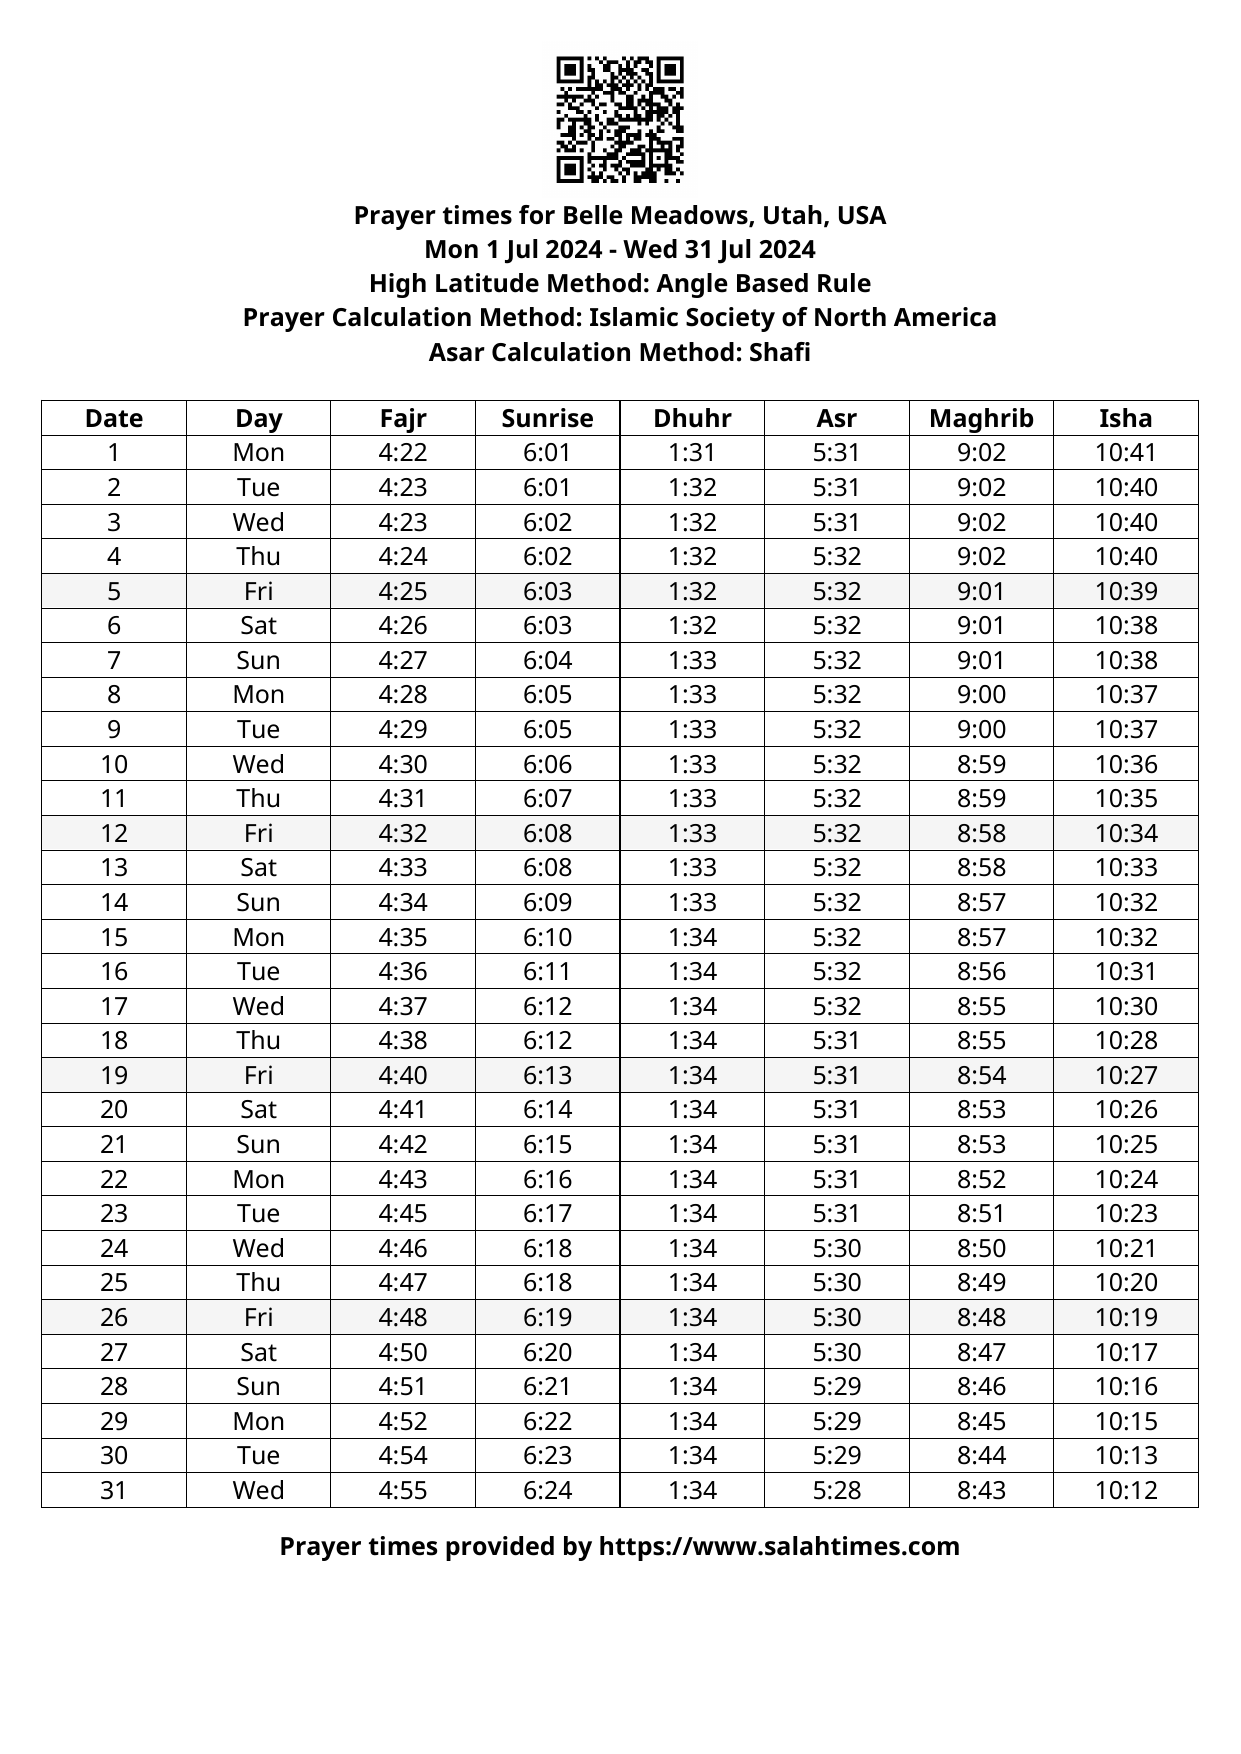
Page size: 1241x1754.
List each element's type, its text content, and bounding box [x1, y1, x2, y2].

table_cell 5:32 [765, 712, 909, 746]
table_cell 10:26 [1054, 1093, 1198, 1126]
table_cell Wed [187, 1473, 330, 1507]
table_cell 18 [42, 1024, 186, 1057]
table_cell 8:59 [910, 781, 1053, 815]
table_cell 6:13 [476, 1058, 619, 1092]
table_cell 5:29 [765, 1369, 909, 1403]
table_cell 15 [42, 920, 186, 953]
table_cell 4:41 [331, 1093, 475, 1126]
table_cell 10:21 [1054, 1231, 1198, 1264]
table_cell 5:32 [765, 781, 909, 815]
table_cell Sat [187, 1093, 330, 1126]
table_cell Wed [187, 1231, 330, 1264]
text Prayer times for Belle Meadows, Utah, USA [42, 198, 1198, 232]
table_cell 6:21 [476, 1369, 619, 1403]
table_cell 5:32 [765, 574, 909, 607]
table_cell 4:45 [331, 1196, 475, 1230]
table_cell 6:22 [476, 1404, 619, 1437]
table_cell 5:29 [765, 1439, 909, 1472]
table_cell Tue [187, 1196, 330, 1230]
table_cell 6:05 [476, 678, 619, 711]
table_cell 21 [42, 1127, 186, 1161]
table_cell 6:03 [476, 574, 619, 607]
table_cell 6:05 [476, 712, 619, 746]
table_cell 1:33 [621, 643, 764, 677]
table_cell Sun [187, 885, 330, 919]
table_cell 5:31 [765, 470, 909, 504]
table_cell 10:35 [1054, 781, 1198, 815]
table_cell 8:57 [910, 920, 1053, 953]
table_cell 5:32 [765, 885, 909, 919]
table_header Date [42, 401, 186, 434]
table_cell 4:42 [331, 1127, 475, 1161]
table_cell 25 [42, 1266, 186, 1299]
table_cell 8:46 [910, 1369, 1053, 1403]
table_cell 8:43 [910, 1473, 1053, 1507]
text Mon 1 Jul 2024 - Wed 31 Jul 2024 [42, 232, 1198, 266]
table_cell 19 [42, 1058, 186, 1092]
table_cell 5:31 [765, 1093, 909, 1126]
table_cell 5:30 [765, 1300, 909, 1334]
table_cell 12 [42, 816, 186, 849]
table_cell Fri [187, 816, 330, 849]
table_cell Tue [187, 712, 330, 746]
table_cell Sun [187, 1369, 330, 1403]
table_cell 4:33 [331, 851, 475, 884]
table_cell 1:32 [621, 505, 764, 538]
table_cell 9:00 [910, 678, 1053, 711]
table_header Maghrib [910, 401, 1053, 434]
table_cell Fri [187, 574, 330, 607]
table_cell 26 [42, 1300, 186, 1334]
table_cell 8:49 [910, 1266, 1053, 1299]
table_cell 6:15 [476, 1127, 619, 1161]
table_cell 5:30 [765, 1335, 909, 1368]
table_cell Mon [187, 436, 330, 469]
table_cell 10 [42, 747, 186, 780]
table_header Fajr [331, 401, 475, 434]
table_cell 5:28 [765, 1473, 909, 1507]
table_cell Wed [187, 505, 330, 538]
table_cell Mon [187, 678, 330, 711]
table_cell 8:52 [910, 1162, 1053, 1195]
table_cell 11 [42, 781, 186, 815]
table_cell 10:13 [1054, 1439, 1198, 1472]
table_cell 4:23 [331, 470, 475, 504]
table_cell 1:34 [621, 1439, 764, 1472]
table_cell 4:40 [331, 1058, 475, 1092]
table_cell 1:34 [621, 1196, 764, 1230]
table_cell 4:22 [331, 436, 475, 469]
table_cell 5:30 [765, 1231, 909, 1264]
table_cell 10:40 [1054, 505, 1198, 538]
table_cell 17 [42, 989, 186, 1022]
table_cell 10:38 [1054, 643, 1198, 677]
table_cell 4:54 [331, 1439, 475, 1472]
table_cell Tue [187, 1439, 330, 1472]
text Prayer Calculation Method: Islamic Society of North America [42, 300, 1198, 334]
table_cell 5:31 [765, 1127, 909, 1161]
table_cell 1:34 [621, 1404, 764, 1437]
table_cell 10:19 [1054, 1300, 1198, 1334]
table_cell 10:20 [1054, 1266, 1198, 1299]
table_cell 10:23 [1054, 1196, 1198, 1230]
table_cell Tue [187, 470, 330, 504]
table_cell 4:29 [331, 712, 475, 746]
table_cell 6:18 [476, 1231, 619, 1264]
table_cell Sat [187, 1335, 330, 1368]
text High Latitude Method: Angle Based Rule [42, 266, 1198, 300]
table_cell 6:20 [476, 1335, 619, 1368]
table_cell Thu [187, 781, 330, 815]
table_cell 1:33 [621, 712, 764, 746]
table_cell 1:34 [621, 920, 764, 953]
table_cell 9:01 [910, 609, 1053, 642]
table_cell 5:31 [765, 1024, 909, 1057]
table_header Sunrise [476, 401, 619, 434]
table_cell 4:27 [331, 643, 475, 677]
table_cell 10:31 [1054, 954, 1198, 988]
table_cell 29 [42, 1404, 186, 1437]
table_cell 6 [42, 609, 186, 642]
table_cell 5:32 [765, 609, 909, 642]
table_cell 5:32 [765, 920, 909, 953]
table_cell 1:34 [621, 1473, 764, 1507]
table_cell 1:34 [621, 1024, 764, 1057]
table_cell 4:38 [331, 1024, 475, 1057]
table_cell 9:01 [910, 643, 1053, 677]
table_cell 6:09 [476, 885, 619, 919]
table_cell 8:53 [910, 1127, 1053, 1161]
table_cell 9:00 [910, 712, 1053, 746]
table_cell 9:02 [910, 436, 1053, 469]
table_cell 5:32 [765, 989, 909, 1022]
table_cell 8:55 [910, 1024, 1053, 1057]
table_cell 1:33 [621, 747, 764, 780]
table_cell 4:43 [331, 1162, 475, 1195]
table_cell 6:02 [476, 539, 619, 573]
table_cell 4:51 [331, 1369, 475, 1403]
table_cell 1 [42, 436, 186, 469]
table_cell 4:34 [331, 885, 475, 919]
table_cell 8:58 [910, 851, 1053, 884]
table_cell 4:52 [331, 1404, 475, 1437]
table_cell 10:39 [1054, 574, 1198, 607]
table_cell 5:32 [765, 678, 909, 711]
table_cell 28 [42, 1369, 186, 1403]
table_cell 5:32 [765, 643, 909, 677]
table_cell Sun [187, 643, 330, 677]
table_cell 8:47 [910, 1335, 1053, 1368]
table_cell 5 [42, 574, 186, 607]
table_cell 9:02 [910, 470, 1053, 504]
table_cell 13 [42, 851, 186, 884]
table_header Isha [1054, 401, 1198, 434]
table_cell 10:36 [1054, 747, 1198, 780]
table_cell 9:02 [910, 539, 1053, 573]
table_cell 10:32 [1054, 920, 1198, 953]
table_cell 8:45 [910, 1404, 1053, 1437]
table_cell 4:50 [331, 1335, 475, 1368]
table_cell 6:04 [476, 643, 619, 677]
table_cell 1:32 [621, 539, 764, 573]
table_header Asr [765, 401, 909, 434]
table_cell Mon [187, 920, 330, 953]
table_cell Sat [187, 851, 330, 884]
table_cell 6:06 [476, 747, 619, 780]
table_cell 6:02 [476, 505, 619, 538]
table_cell 5:31 [765, 1196, 909, 1230]
table_cell 5:32 [765, 954, 909, 988]
table_cell 6:19 [476, 1300, 619, 1334]
table_cell 8:53 [910, 1093, 1053, 1126]
table_cell Wed [187, 747, 330, 780]
table_cell 10:40 [1054, 539, 1198, 573]
table_cell 10:40 [1054, 470, 1198, 504]
table_cell 8:58 [910, 816, 1053, 849]
table_cell 4:28 [331, 678, 475, 711]
table_cell 2 [42, 470, 186, 504]
table_cell 10:30 [1054, 989, 1198, 1022]
table_cell 4 [42, 539, 186, 573]
table_cell 1:33 [621, 678, 764, 711]
table_cell 6:18 [476, 1266, 619, 1299]
table_cell 24 [42, 1231, 186, 1264]
text Prayer times provided by https://www.salahtimes.com [42, 1528, 1198, 1563]
table_cell 1:34 [621, 1335, 764, 1368]
table_cell Fri [187, 1300, 330, 1334]
table_cell 4:26 [331, 609, 475, 642]
table_cell 4:24 [331, 539, 475, 573]
table_cell 6:24 [476, 1473, 619, 1507]
table_cell 1:34 [621, 1300, 764, 1334]
table_cell 1:33 [621, 851, 764, 884]
table_cell 1:34 [621, 1058, 764, 1092]
table_cell 6:03 [476, 609, 619, 642]
picture [542, 41, 699, 198]
table_cell 1:34 [621, 1231, 764, 1264]
table_cell 16 [42, 954, 186, 988]
table_cell 1:33 [621, 885, 764, 919]
table_cell 6:23 [476, 1439, 619, 1472]
table_cell 10:37 [1054, 712, 1198, 746]
table_cell Sat [187, 609, 330, 642]
table_cell 5:31 [765, 1162, 909, 1195]
table_cell 5:32 [765, 539, 909, 573]
table_cell 1:34 [621, 1266, 764, 1299]
table_cell 3 [42, 505, 186, 538]
table_cell 10:17 [1054, 1335, 1198, 1368]
table_cell 31 [42, 1473, 186, 1507]
table_cell Mon [187, 1162, 330, 1195]
table_cell 10:41 [1054, 436, 1198, 469]
table_cell 1:34 [621, 1369, 764, 1403]
table_cell 10:16 [1054, 1369, 1198, 1403]
table_cell 5:32 [765, 747, 909, 780]
table_cell 6:14 [476, 1093, 619, 1126]
table_cell 5:31 [765, 505, 909, 538]
table_cell 4:23 [331, 505, 475, 538]
table_cell 9:02 [910, 505, 1053, 538]
table_cell 1:34 [621, 1127, 764, 1161]
table_cell 9:01 [910, 574, 1053, 607]
table_cell 4:32 [331, 816, 475, 849]
table_cell 8:44 [910, 1439, 1053, 1472]
table_cell 5:29 [765, 1404, 909, 1437]
table_cell 8:56 [910, 954, 1053, 988]
table_cell 1:32 [621, 609, 764, 642]
table_cell 4:47 [331, 1266, 475, 1299]
table_cell 22 [42, 1162, 186, 1195]
table_cell 6:01 [476, 470, 619, 504]
table_cell 5:31 [765, 1058, 909, 1092]
table_cell 4:55 [331, 1473, 475, 1507]
table_cell 5:32 [765, 851, 909, 884]
table_cell Thu [187, 1266, 330, 1299]
table_cell 10:38 [1054, 609, 1198, 642]
table_cell 5:32 [765, 816, 909, 849]
table_cell 8 [42, 678, 186, 711]
table_cell 6:10 [476, 920, 619, 953]
table_cell 8:57 [910, 885, 1053, 919]
table_cell 1:33 [621, 816, 764, 849]
table_cell 8:54 [910, 1058, 1053, 1092]
table_cell 4:31 [331, 781, 475, 815]
table_cell 4:37 [331, 989, 475, 1022]
table_cell Thu [187, 1024, 330, 1057]
table_cell 8:55 [910, 989, 1053, 1022]
table_cell Mon [187, 1404, 330, 1437]
table_cell 6:08 [476, 816, 619, 849]
table_cell 14 [42, 885, 186, 919]
table_cell 8:51 [910, 1196, 1053, 1230]
table_cell 1:31 [621, 436, 764, 469]
table_cell 4:46 [331, 1231, 475, 1264]
table_cell 4:30 [331, 747, 475, 780]
table_cell 1:34 [621, 1162, 764, 1195]
table_cell 1:34 [621, 954, 764, 988]
table_cell 4:35 [331, 920, 475, 953]
table_cell Wed [187, 989, 330, 1022]
table_cell 4:36 [331, 954, 475, 988]
table_cell 10:34 [1054, 816, 1198, 849]
table_cell 27 [42, 1335, 186, 1368]
table_cell 1:34 [621, 1093, 764, 1126]
table_cell 10:37 [1054, 678, 1198, 711]
table_cell 10:25 [1054, 1127, 1198, 1161]
table_cell 5:31 [765, 436, 909, 469]
table_cell 1:32 [621, 470, 764, 504]
table_cell 7 [42, 643, 186, 677]
table_cell 6:12 [476, 989, 619, 1022]
table_cell 10:33 [1054, 851, 1198, 884]
table_cell Fri [187, 1058, 330, 1092]
table_cell 6:01 [476, 436, 619, 469]
table_cell 10:28 [1054, 1024, 1198, 1057]
table_cell 1:34 [621, 989, 764, 1022]
table_cell 6:12 [476, 1024, 619, 1057]
table_cell 30 [42, 1439, 186, 1472]
table_cell 10:32 [1054, 885, 1198, 919]
table_cell 20 [42, 1093, 186, 1126]
table_cell 1:32 [621, 574, 764, 607]
table_cell 23 [42, 1196, 186, 1230]
table_cell 10:12 [1054, 1473, 1198, 1507]
table_cell Thu [187, 539, 330, 573]
table_header Day [187, 401, 330, 434]
table_cell 10:15 [1054, 1404, 1198, 1437]
table_header Dhuhr [621, 401, 764, 434]
table_cell 8:59 [910, 747, 1053, 780]
table_cell 4:25 [331, 574, 475, 607]
table_cell 6:07 [476, 781, 619, 815]
table_cell 6:08 [476, 851, 619, 884]
table_cell 6:16 [476, 1162, 619, 1195]
text Asar Calculation Method: Shafi [42, 334, 1198, 368]
table_cell 9 [42, 712, 186, 746]
table_cell 10:27 [1054, 1058, 1198, 1092]
table_cell 8:48 [910, 1300, 1053, 1334]
table_cell Sun [187, 1127, 330, 1161]
table_cell 8:50 [910, 1231, 1053, 1264]
table_cell 6:17 [476, 1196, 619, 1230]
table_cell 1:33 [621, 781, 764, 815]
table_cell 6:11 [476, 954, 619, 988]
table_cell 5:30 [765, 1266, 909, 1299]
table_cell 10:24 [1054, 1162, 1198, 1195]
table_cell 4:48 [331, 1300, 475, 1334]
table_cell Tue [187, 954, 330, 988]
